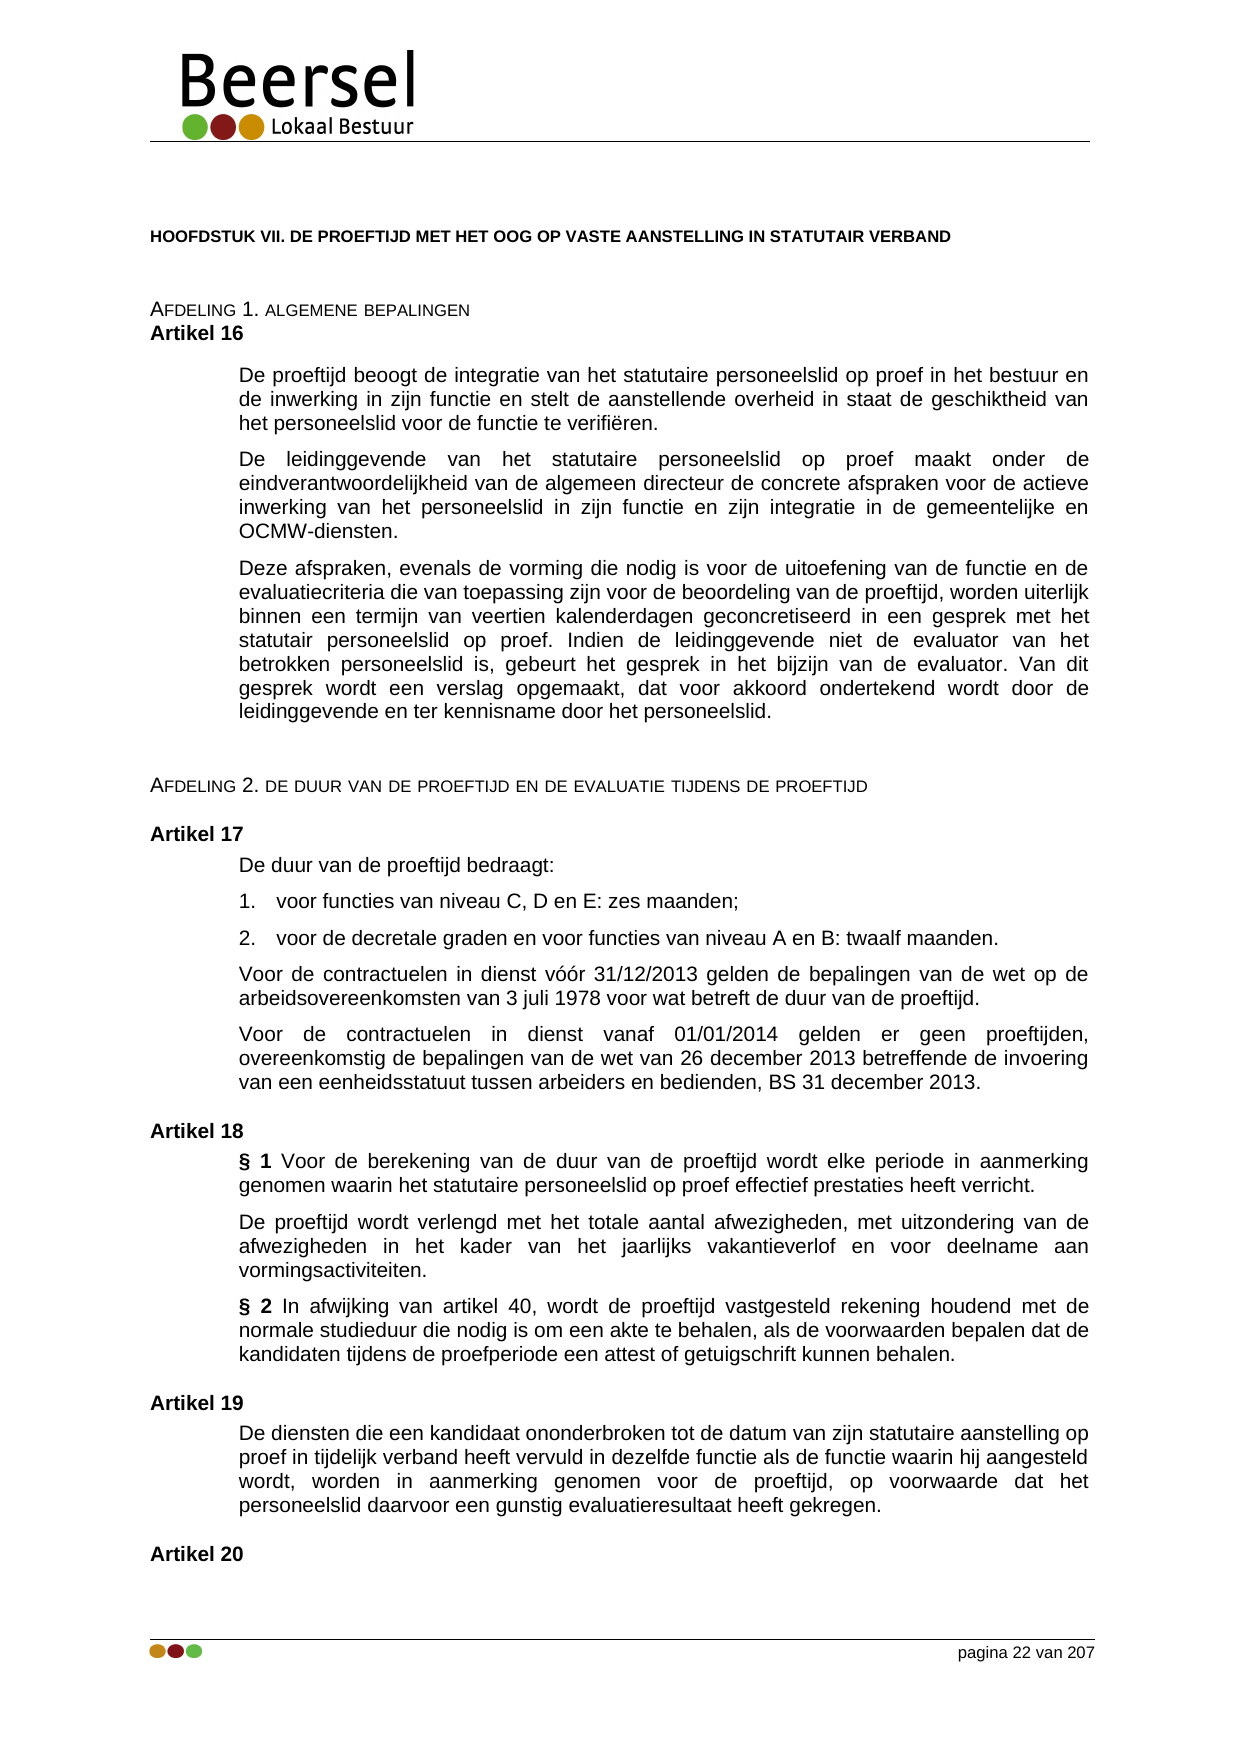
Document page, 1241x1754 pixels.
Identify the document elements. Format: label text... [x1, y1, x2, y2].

text Voor de contractuelen in dienst vóór 31/12/2013 gelden de bepalingen van de wet op de arbeidsovereenkomsten van 3 juli 1978 voor wat betreft de duur van de proeftijd. [239, 962, 1090, 1010]
subtitle Artikel 18 [150, 1119, 1090, 1143]
text Deze afspraken, evenals de vorming die nodig is voor de uitoefening van de functie en de evaluatiecriteria die van toepassing zijn voor de beoordeling van de proeftijd, worden uiterlijk binnen een termijn van veertien kalenderdagen geconcretiseerd in een gesprek met het statutair personeelslid op proef. Indien de leidinggevende niet de evaluator van het betrokken personeelslid is, gebeurt het gesprek in het bijzijn van de evaluator. Van dit gesprek wordt een verslag opgemaakt, dat voor akkoord ondertekend wordt door de leidinggevende en ter kennisname door het personeelslid. [239, 556, 1090, 723]
text § 2 In afwijking van artikel 40, wordt de proeftijd vastgesteld rekening houdend met de normale studieduur die nodig is om een akte te behalen, als de voorwaarden bepalen dat de kandidaten tijdens de proefperiode een attest of getuigschrift kunnen behalen. [239, 1294, 1090, 1366]
text Artikel 16 [150, 320, 1090, 344]
subtitle Artikel 19 [150, 1391, 1090, 1415]
subtitle Hoofdstuk vii. de proeftijd met het oog op vaste aanstelling in statutair verband [150, 227, 1090, 246]
picture [150, 1645, 202, 1658]
subtitle Afdeling 1. algemene bepalingen [150, 296, 1090, 320]
text § 1 Voor de berekening van de duur van de proeftijd wordt elke periode in aanmerking genomen waarin het statutaire personeelslid op proef effectief prestaties heeft verricht. [239, 1149, 1090, 1197]
text De proeftijd wordt verlengd met het totale aantal afwezigheden, met uitzondering van de afwezigheden in het kader van het jaarlijks vakantieverlof en voor deelname aan vormingsactiviteiten. [239, 1210, 1090, 1282]
picture [182, 50, 414, 140]
text De proeftijd beoogt de integratie van het statutaire personeelslid op proef in het bestuur en de inwerking in zijn functie en stelt de aanstellende overheid in staat de geschiktheid van het personeelslid voor de functie te verifiëren. [239, 363, 1090, 435]
subtitle Artikel 20 [150, 1542, 1090, 1566]
list voor de decretale graden en voor functies van niveau A en B: twaalf maanden. [239, 925, 1090, 949]
text De diensten die een kandidaat ononderbroken tot de datum van zijn statutaire aanstelling op proef in tijdelijk verband heeft vervuld in dezelfde functie als de functie waarin hij aangesteld wordt, worden in aanmerking genomen voor de proeftijd, op voorwaarde dat het personeelslid daarvoor een gunstig evaluatieresultaat heeft gekregen. [239, 1421, 1090, 1517]
list voor functies van niveau C, D en E: zes maanden; [239, 889, 1090, 913]
subtitle Afdeling 2. de duur van de proeftijd en de evaluatie tijdens de proeftijd [150, 773, 1090, 797]
text De leidinggevende van het statutaire personeelslid op proef maakt onder de eindverantwoordelijkheid van de algemeen directeur de concrete afspraken voor de actieve inwerking van het personeelslid in zijn functie en zijn integratie in de gemeentelijke en OCMW-diensten. [239, 447, 1090, 543]
subtitle Artikel 17 [150, 822, 1090, 846]
text De duur van de proeftijd bedraagt: [239, 852, 1090, 876]
text Voor de contractuelen in dienst vanaf 01/01/2014 gelden er geen proeftijden, overeenkomstig de bepalingen van de wet van 26 december 2013 betreffende de invoering van een eenheidsstatuut tussen arbeiders en bedienden, BS 31 december 2013. [239, 1022, 1090, 1094]
